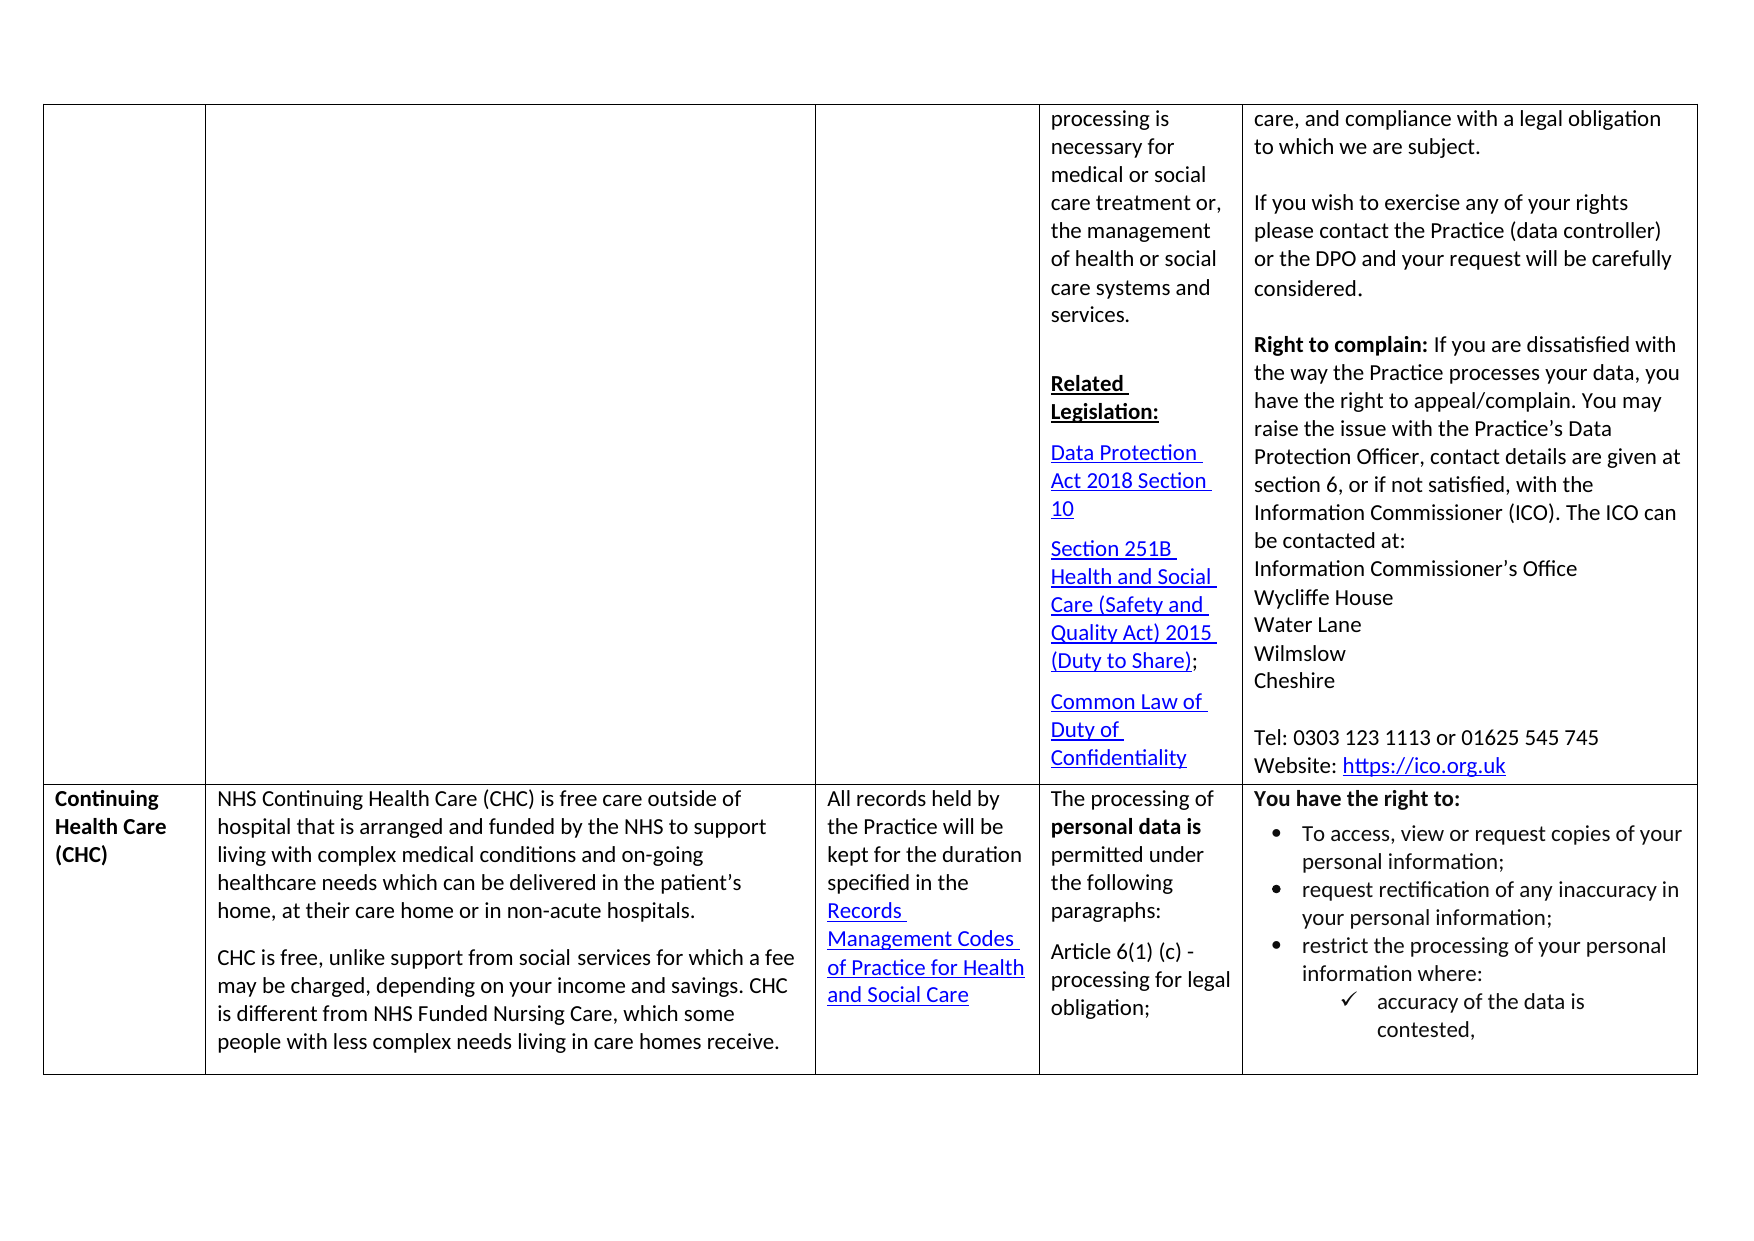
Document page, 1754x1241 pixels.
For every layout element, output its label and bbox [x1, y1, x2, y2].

table_cell [44, 105, 205, 783]
table_cell [206, 785, 815, 1074]
table_cell [1040, 105, 1242, 783]
table_cell [1243, 105, 1697, 783]
table_cell [44, 785, 205, 1074]
table_cell [816, 105, 1039, 783]
table_cell [1243, 785, 1697, 1074]
table_cell [816, 785, 1039, 1074]
table_cell [206, 105, 815, 783]
table_cell [1040, 785, 1242, 1074]
